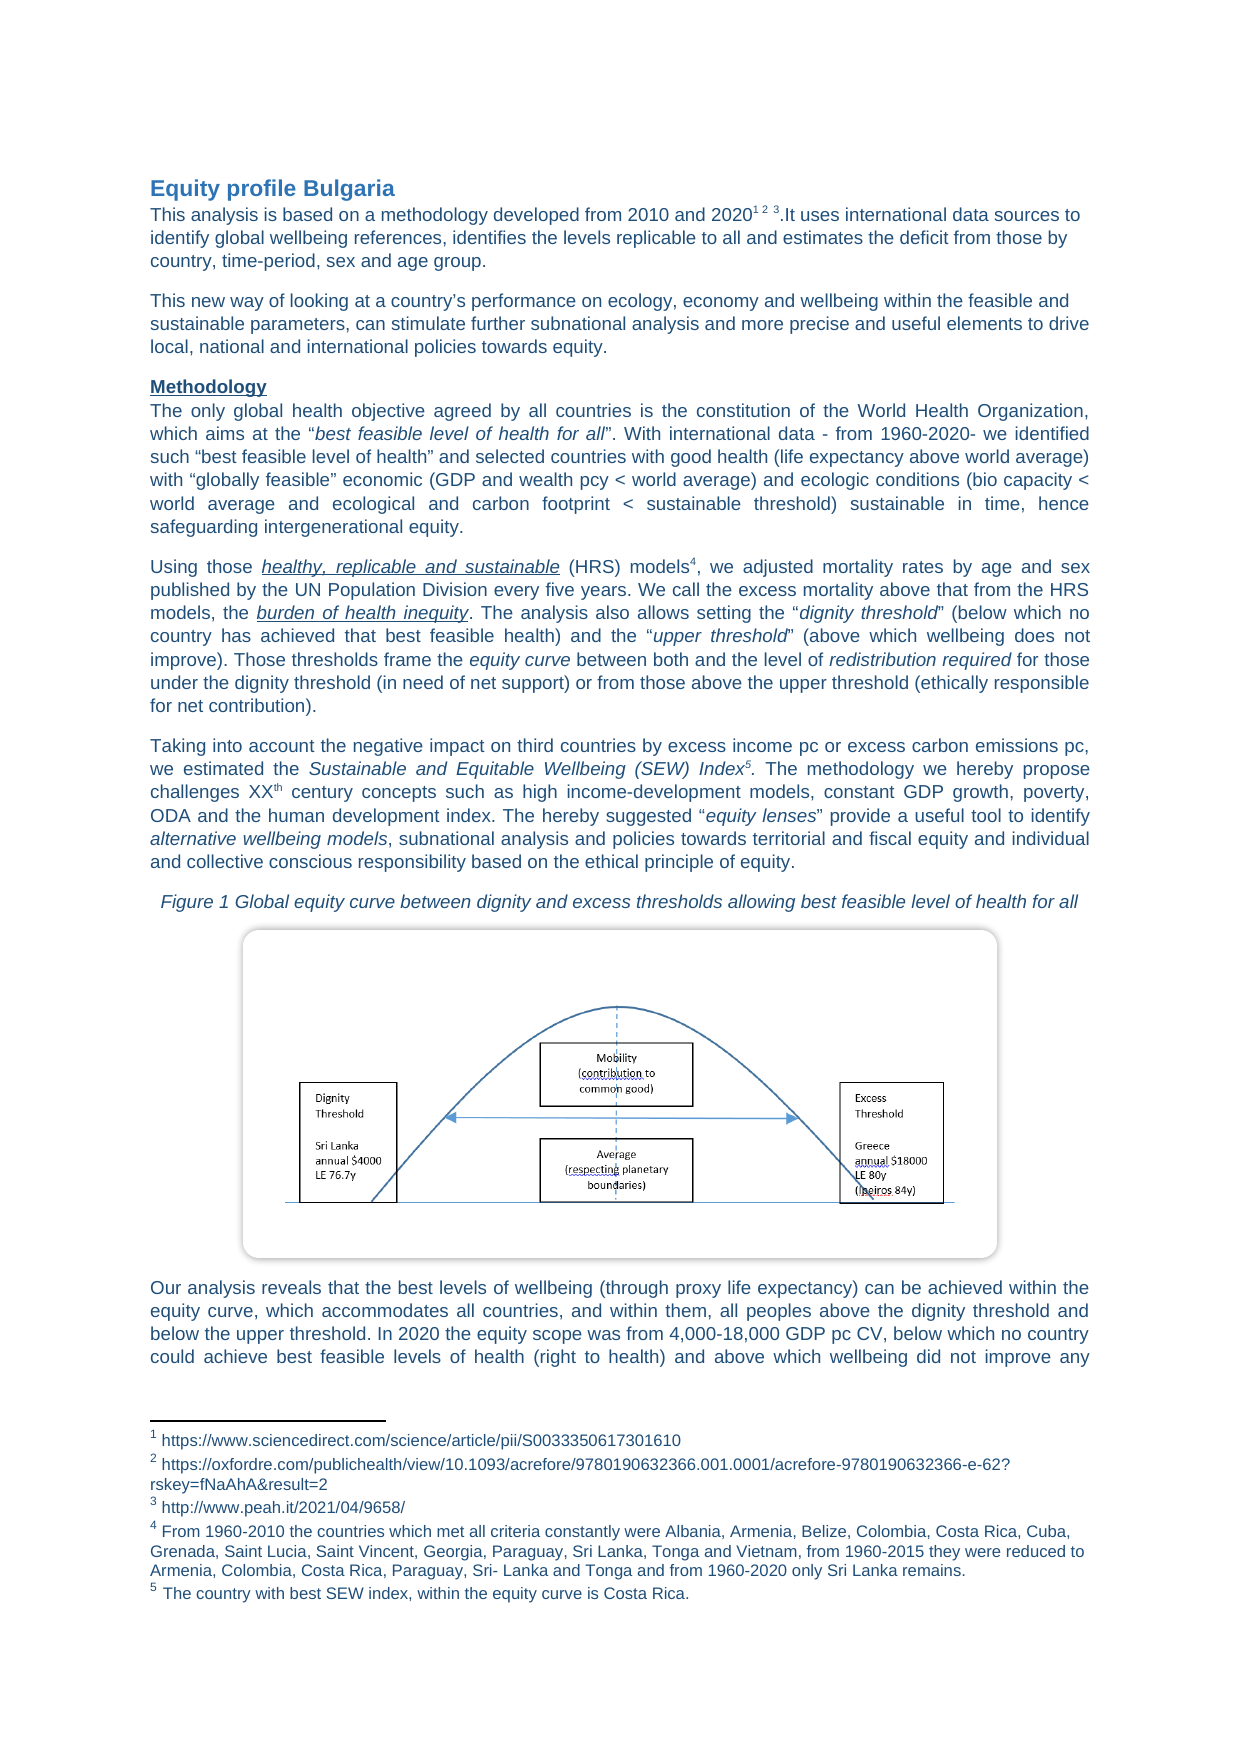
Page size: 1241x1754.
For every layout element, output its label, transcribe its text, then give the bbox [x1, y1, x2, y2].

text Taking into account the negative impact on third countries by excess income pc or excess carbon emissions pc, we estimated the Sustainable and Equitable Wellbeing (SEW) Index. The methodology we hereby propose challenges XXth century concepts such as high income-development models, constant GDP growth, poverty, ODA and the human development index. The hereby suggested “equity lenses” provide a useful tool to identify alternative wellbeing models, subnational analysis and policies towards territorial and fiscal equity and individual and collective conscious responsibility based on the ethical principle of equity. [150, 735, 1090, 872]
text Figure 1 Global equity curve between dignity and excess thresholds allowing best feasible level of health for all [150, 891, 1090, 912]
picture [275, 961, 965, 1227]
text The only global health objective agreed by all countries is the constitution of the World Health Organization, which aims at the “best feasible level of health for all”. With international data - from 1960-2020- we identified such “best feasible level of health” and selected countries with good health (life expectancy above world average) with “globally feasible” economic (GDP and wealth pcy < world average) and ecologic conditions (bio capacity < world average and ecological and carbon footprint < sustainable threshold) sustainable in time, hence safeguarding intergenerational equity. [150, 399, 1090, 537]
text Using those healthy, replicable and sustainable (HRS) models, we adjusted mortality rates by age and sex published by the UN Population Division every five years. We call the excess mortality above that from the HRS models, the burden of health inequity. The analysis also allows setting the “dignity threshold” (below which no country has achieved that best feasible health) and the “upper threshold” (above which wellbeing does not improve). Those thresholds frame the equity curve between both and the level of redistribution required for those under the dignity threshold (in need of net support) or from those above the upper threshold (ethically responsible for net contribution). [150, 555, 1090, 716]
text Methodology [150, 376, 1090, 398]
text This analysis is based on a methodology developed from 2010 and 2020 .It uses international data sources to identify global wellbeing references, identifies the levels replicable to all and estimates the deficit from those by country, time-period, sex and age group. [150, 203, 1090, 271]
subtitle Equity profile Bulgaria [150, 175, 1090, 201]
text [150, 1277, 1090, 1368]
text This new way of looking at a country’s performance on ecology, economy and wellbeing within the feasible and sustainable parameters, can stimulate further subnational analysis and more precise and useful elements to drive local, national and international policies towards equity. [150, 290, 1090, 358]
